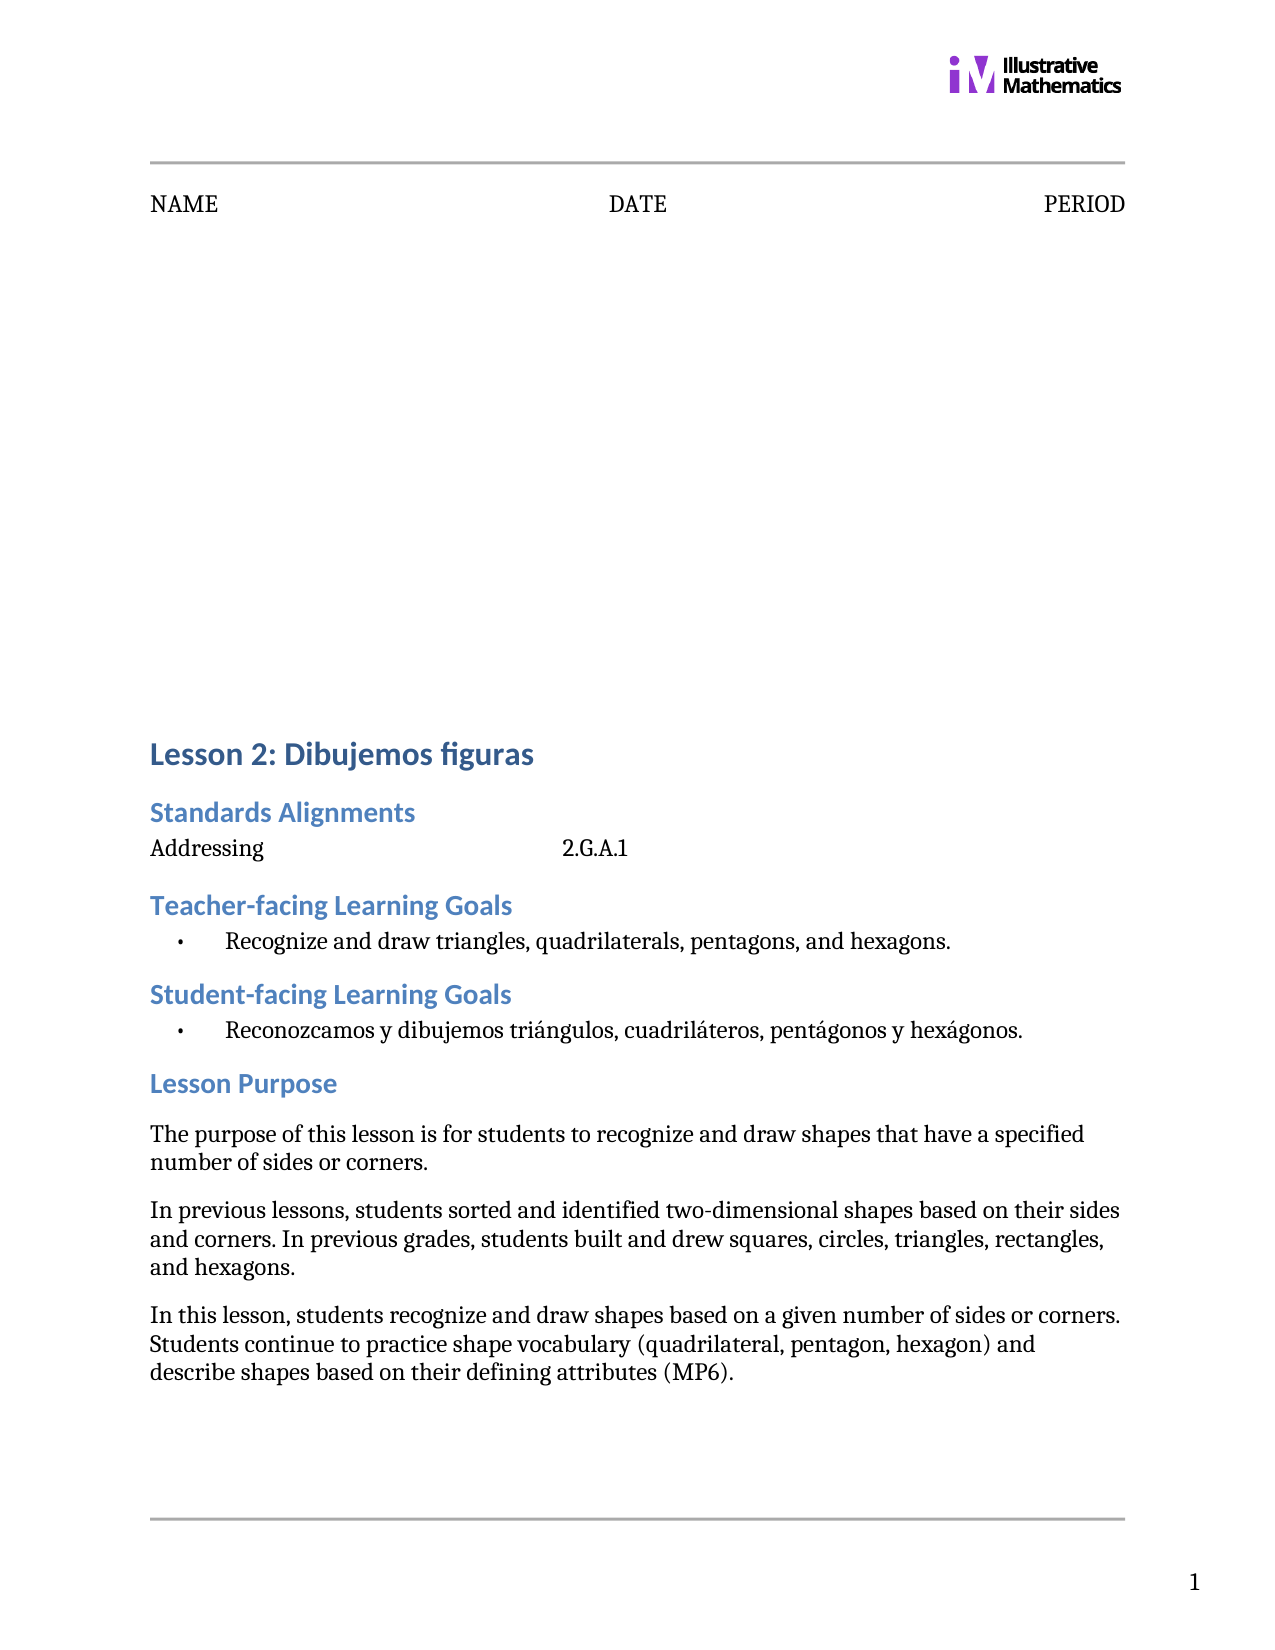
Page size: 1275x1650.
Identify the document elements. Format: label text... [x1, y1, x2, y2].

table_header 2.G.A.1 [551, 830, 964, 866]
list Recognize and draw triangles, quadrilaterals, pentagons, and hexagons. [175, 927, 1125, 955]
subtitle Lesson 2: Dibujemos figuras [150, 733, 1125, 774]
subtitle Student-facing Learning Goals [150, 976, 1125, 1012]
subtitle Standards Alignments [150, 794, 1125, 830]
subtitle Teacher-facing Learning Goals [150, 887, 1125, 923]
text In this lesson, students recognize and draw shapes based on a given number of sides or corners. Students continue to practice shape vocabulary (quadrilateral, pentagon, hexagon) and describe shapes based on their defining attributes (MP6). [150, 1301, 1125, 1387]
subtitle Lesson Purpose [150, 1065, 1125, 1101]
list Reconozcamos y dibujemos triángulos, cuadriláteros, pentágonos y hexágonos. [175, 1016, 1125, 1044]
text In previous lessons, students sorted and identified two-dimensional shapes based on their sides and corners. In previous grades, students built and drew squares, circles, triangles, rectangles, and hexagons. [150, 1196, 1125, 1282]
picture [949, 55, 1121, 93]
table_header Addressing [139, 830, 551, 866]
text The purpose of this lesson is for students to recognize and draw shapes that have a specified number of sides or corners. [150, 1119, 1125, 1177]
